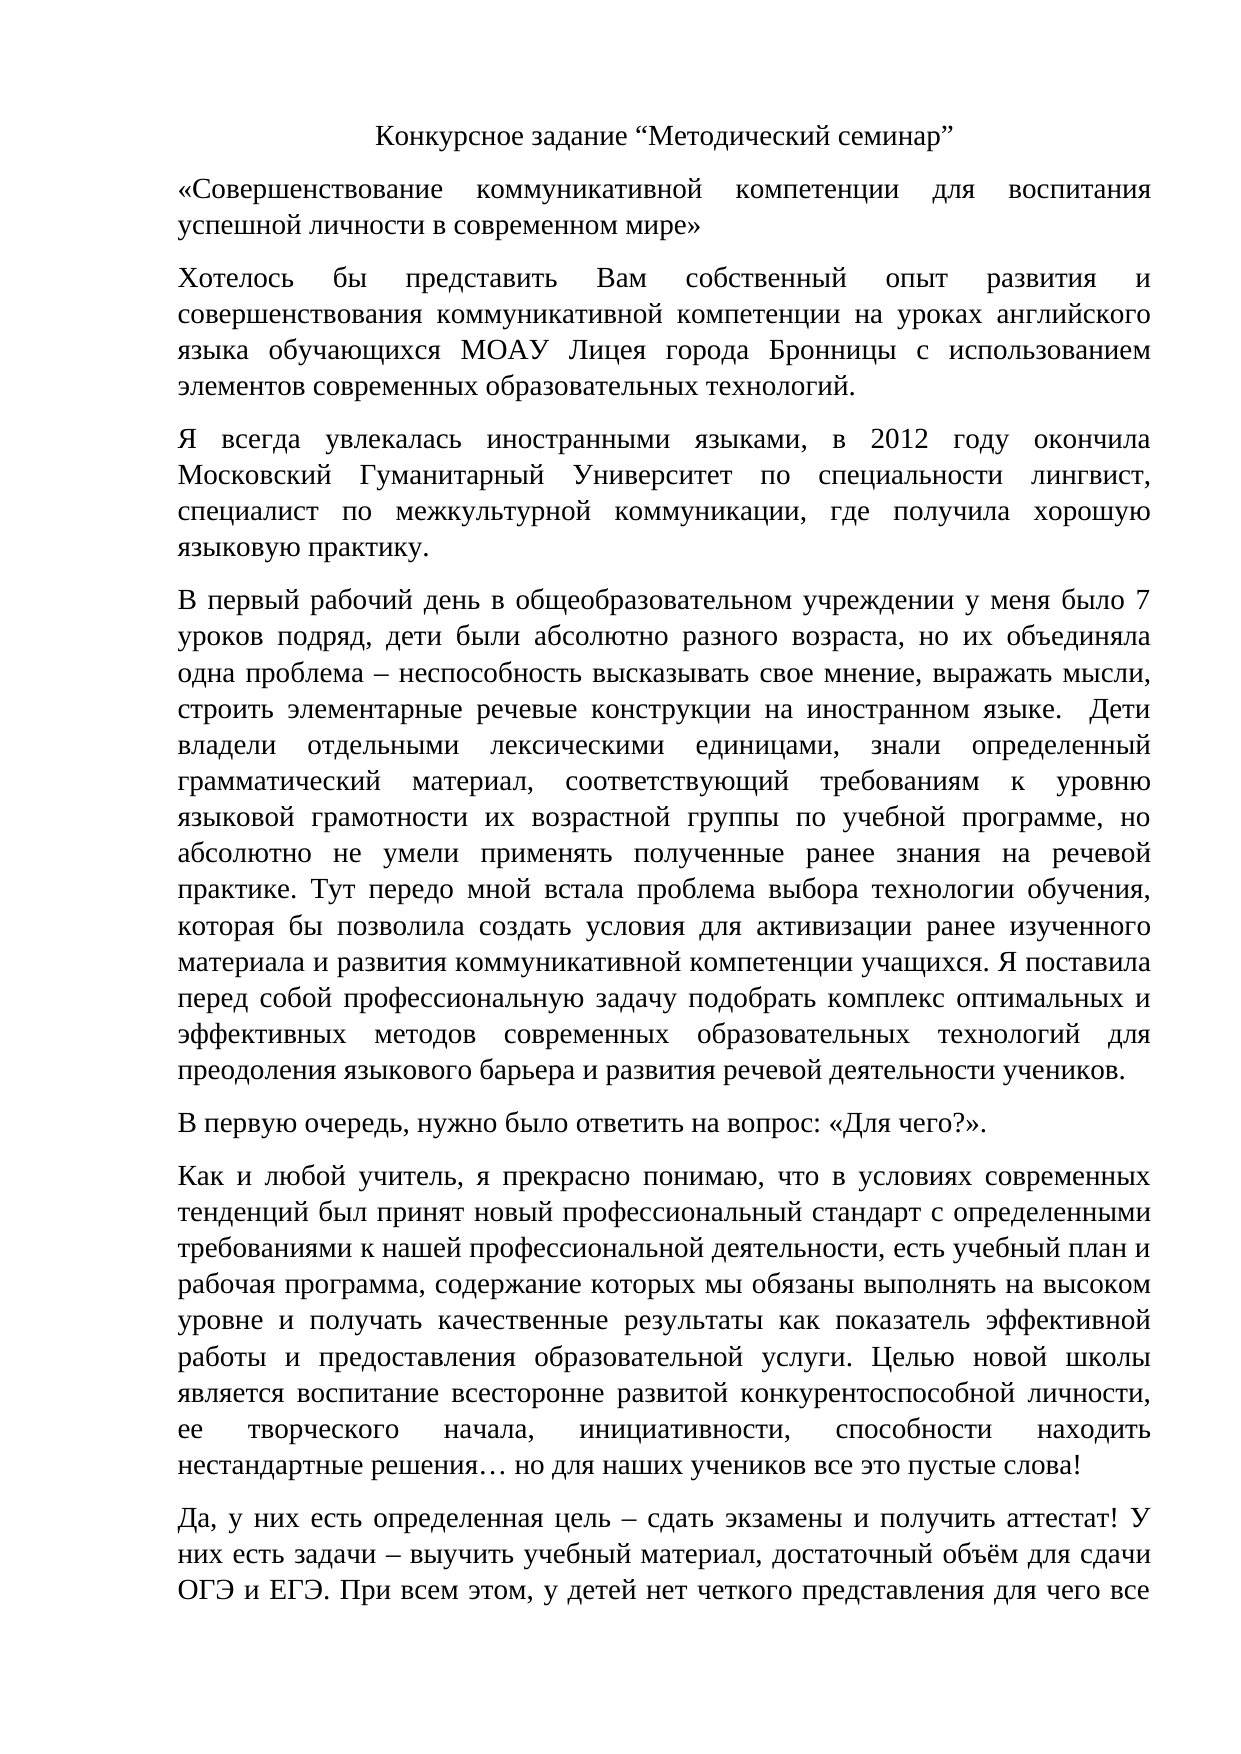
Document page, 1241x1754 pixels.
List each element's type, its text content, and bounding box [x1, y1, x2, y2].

text В первую очередь, нужно было ответить на вопрос: «Для чего?». [177, 1105, 1152, 1139]
text В первый рабочий день в общеобразовательном учреждении у меня было 7 уроков подряд, дети были абсолютно разного возраста, но их объединяла одна проблема – неспособность высказывать свое мнение, выражать мысли, строить элементарные речевые конструкции на иностранном языке. Дети владели отдельными лексическими единицами, знали определенный грамматический материал, соответствующий требованиям к уровню языковой грамотности их возрастной группы по учебной программе, но абсолютно не умели применять полученные ранее знания на речевой практике. Тут передо мной встала проблема выбора технологии обучения, которая бы позволила создать условия для активизации ранее изученного материала и развития коммуникативной компетенции учащихся. Я поставила перед собой профессиональную задачу подобрать комплекс оптимальных и эффективных методов современных образовательных технологий для преодоления языкового барьера и развития речевой деятельности учеников. [177, 582, 1152, 1086]
text Конкурсное задание “Методический семинар” [177, 118, 1152, 152]
text Как и любой учитель, я прекрасно понимаю, что в условиях современных тенденций был принят новый профессиональный стандарт с определенными требованиями к нашей профессиональной деятельности, есть учебный план и рабочая программа, содержание которых мы обязаны выполнять на высоком уровне и получать качественные результаты как показатель эффективной работы и предоставления образовательной услуги. Целью новой школы является воспитание всесторонне развитой конкурентоспособной личности, ее творческого начала, инициативности, способности находить нестандартные решения… но для наших учеников все это пустые слова! [177, 1158, 1152, 1481]
text «Совершенствование коммуникативной компетенции для воспитания успешной личности в современном мире» [177, 171, 1152, 241]
text Я всегда увлекалась иностранными языками, в 2012 году окончила Московский Гуманитарный Университет по специальности лингвист, специалист по межкультурной коммуникации, где получила хорошую языковую практику. [177, 421, 1152, 563]
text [177, 1500, 1152, 1606]
text Хотелось бы представить Вам собственный опыт развития и совершенствования коммуникативной компетенции на уроках английского языка обучающихся МОАУ Лицея города Бронницы с использованием элементов современных образовательных технологий. [177, 260, 1152, 402]
